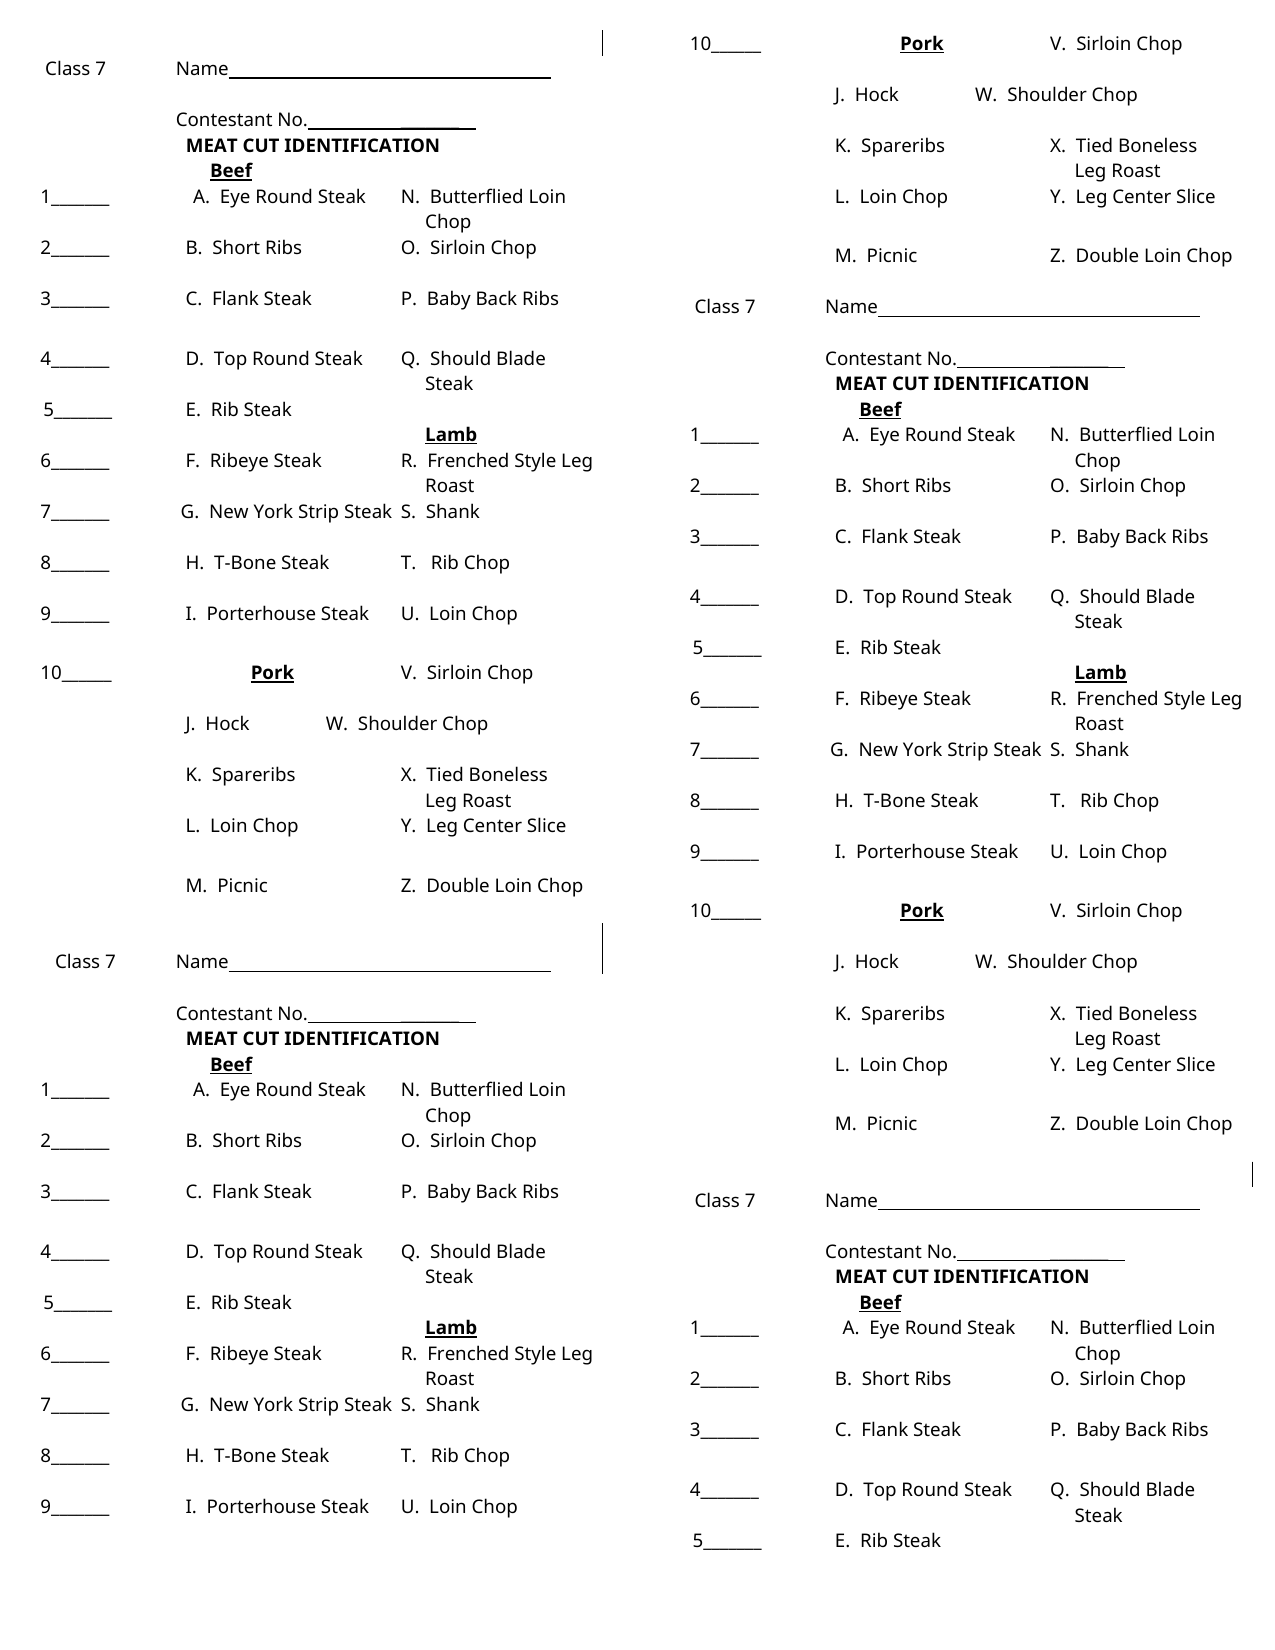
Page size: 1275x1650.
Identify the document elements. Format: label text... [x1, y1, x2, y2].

text M. Picnic Z. Double Loin Chop [675, 243, 1249, 268]
text 6_______ F. Ribeye Steak R. Frenched Style Leg [675, 685, 1249, 711]
text 4_______ D. Top Round Steak Q. Should Blade [26, 1238, 600, 1264]
text Beef [26, 1051, 600, 1076]
text 4_______ D. Top Round Steak Q. Should Blade [675, 583, 1249, 608]
text Leg Roast [675, 1025, 1249, 1051]
text K. Spareribs X. Tied Boneless [675, 132, 1249, 158]
text 1_______ A. Eye Round Steak N. Butterflied Loin [26, 183, 600, 209]
text L. Loin Chop Y. Slice [675, 183, 1249, 209]
text Roast [26, 472, 600, 498]
text Lamb [975, 659, 1249, 685]
text 7_______ G. New York Strip Steak S. Shank [26, 1391, 600, 1417]
text Steak [675, 1502, 1249, 1527]
text 5_______ E. Rib Steak [692, 634, 1249, 659]
text Chop [675, 1340, 1249, 1366]
text Steak [26, 1264, 600, 1289]
text 5_______ E. Rib Steak [43, 396, 600, 421]
text 2_______ B. Short Ribs O. Sirloin Chop [26, 1127, 600, 1153]
text 10______ Pork V. Sirloin Chop [26, 659, 600, 685]
text Contestant No. _______ [26, 1000, 600, 1025]
text Beef [26, 158, 600, 183]
text 5_______ E. Rib Steak [692, 1527, 1249, 1553]
text K. Spareribs X. Tied Boneless [26, 762, 600, 787]
text 8_______ H. T-Bone Steak T. Rib Chop [26, 1442, 600, 1468]
text L. Loin Chop Y. Slice [675, 1051, 1249, 1076]
text Lamb [326, 1315, 600, 1340]
text J. Hock W. Shoulder Chop [675, 81, 1249, 107]
text MEAT CUT IDENTIFICATION [26, 132, 600, 158]
text Roast [26, 1366, 600, 1391]
text 3_______ C. Flank Steak P. Baby Back Ribs [26, 285, 600, 311]
text 2_______ B. Short Ribs O. Sirloin Chop [675, 1366, 1249, 1391]
text 9_______ I. Porterhouse Steak U. Loin Chop [675, 838, 1249, 864]
text Leg Roast [26, 787, 600, 813]
text Class 7 Name [675, 294, 1249, 319]
text 6_______ F. Ribeye Steak R. Frenched Style Leg [26, 447, 600, 472]
text 9_______ I. Porterhouse Steak U. Loin Chop [26, 600, 600, 626]
text Contestant No. _______ [675, 1238, 1249, 1264]
text 7_______ G. New York Strip Steak S. Shank [26, 498, 600, 523]
text Contestant No. _______ [675, 345, 1249, 370]
text 3_______ C. Flank Steak P. Baby Back Ribs [675, 1417, 1249, 1442]
text J. Hock W. Shoulder Chop [675, 949, 1249, 974]
text Lamb [326, 421, 600, 447]
text Class 7 Name [26, 949, 600, 974]
text J. Hock W. Shoulder Chop [26, 711, 600, 736]
text 1_______ A. Eye Round Steak N. Butterflied Loin [26, 1076, 600, 1102]
text MEAT CUT IDENTIFICATION [26, 1025, 600, 1051]
text 6_______ F. Ribeye Steak R. Frenched Style Leg [26, 1340, 600, 1366]
text 4_______ D. Top Round Steak Q. Should Blade [26, 345, 600, 370]
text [26, 1493, 600, 1519]
text 10______ Pork V. Sirloin Chop [675, 898, 1249, 923]
text Beef [675, 396, 1249, 421]
text Chop [675, 447, 1249, 472]
text MEAT CUT IDENTIFICATION [675, 1264, 1249, 1289]
text 3_______ C. Flank Steak P. Baby Back Ribs [26, 1178, 600, 1204]
text 4_______ D. Top Round Steak Q. Should Blade [675, 1476, 1249, 1502]
text 1_______ A. Eye Round Steak N. Butterflied Loin [675, 421, 1249, 447]
text Chop [26, 1102, 600, 1127]
text 2_______ B. Short Ribs O. Sirloin Chop [675, 472, 1249, 498]
text Class 7 Name [675, 1187, 1249, 1213]
text 8_______ H. T-Bone Steak T. Rib Chop [675, 787, 1249, 813]
text 1_______ A. Eye Round Steak N. Butterflied Loin [675, 1315, 1249, 1340]
text Contestant No. _______ [26, 107, 600, 132]
text Steak [26, 370, 600, 396]
text 2_______ B. Short Ribs O. Sirloin Chop [26, 234, 600, 260]
text Beef [675, 1289, 1249, 1315]
text 7_______ G. New York Strip Steak S. Shank [675, 736, 1249, 762]
text MEAT CUT IDENTIFICATION [675, 370, 1249, 396]
text K. Spareribs X. Tied Boneless [675, 1000, 1249, 1025]
text 10______ Pork V. Sirloin Chop [675, 30, 1249, 56]
text Leg Roast [675, 158, 1249, 183]
text M. Picnic Z. Double Loin Chop [26, 872, 600, 898]
text L. Loin Chop Y. Slice [26, 813, 600, 838]
text 3_______ C. Flank Steak P. Baby Back Ribs [675, 523, 1249, 549]
text 5_______ E. Rib Steak [43, 1289, 600, 1315]
text M. Picnic Z. Double Loin Chop [675, 1111, 1249, 1136]
text 8_______ H. T-Bone Steak T. Rib Chop [26, 549, 600, 574]
text Steak [675, 608, 1249, 634]
text Chop [26, 209, 600, 234]
text Class 7 Name [26, 56, 600, 81]
text Roast [675, 711, 1249, 736]
